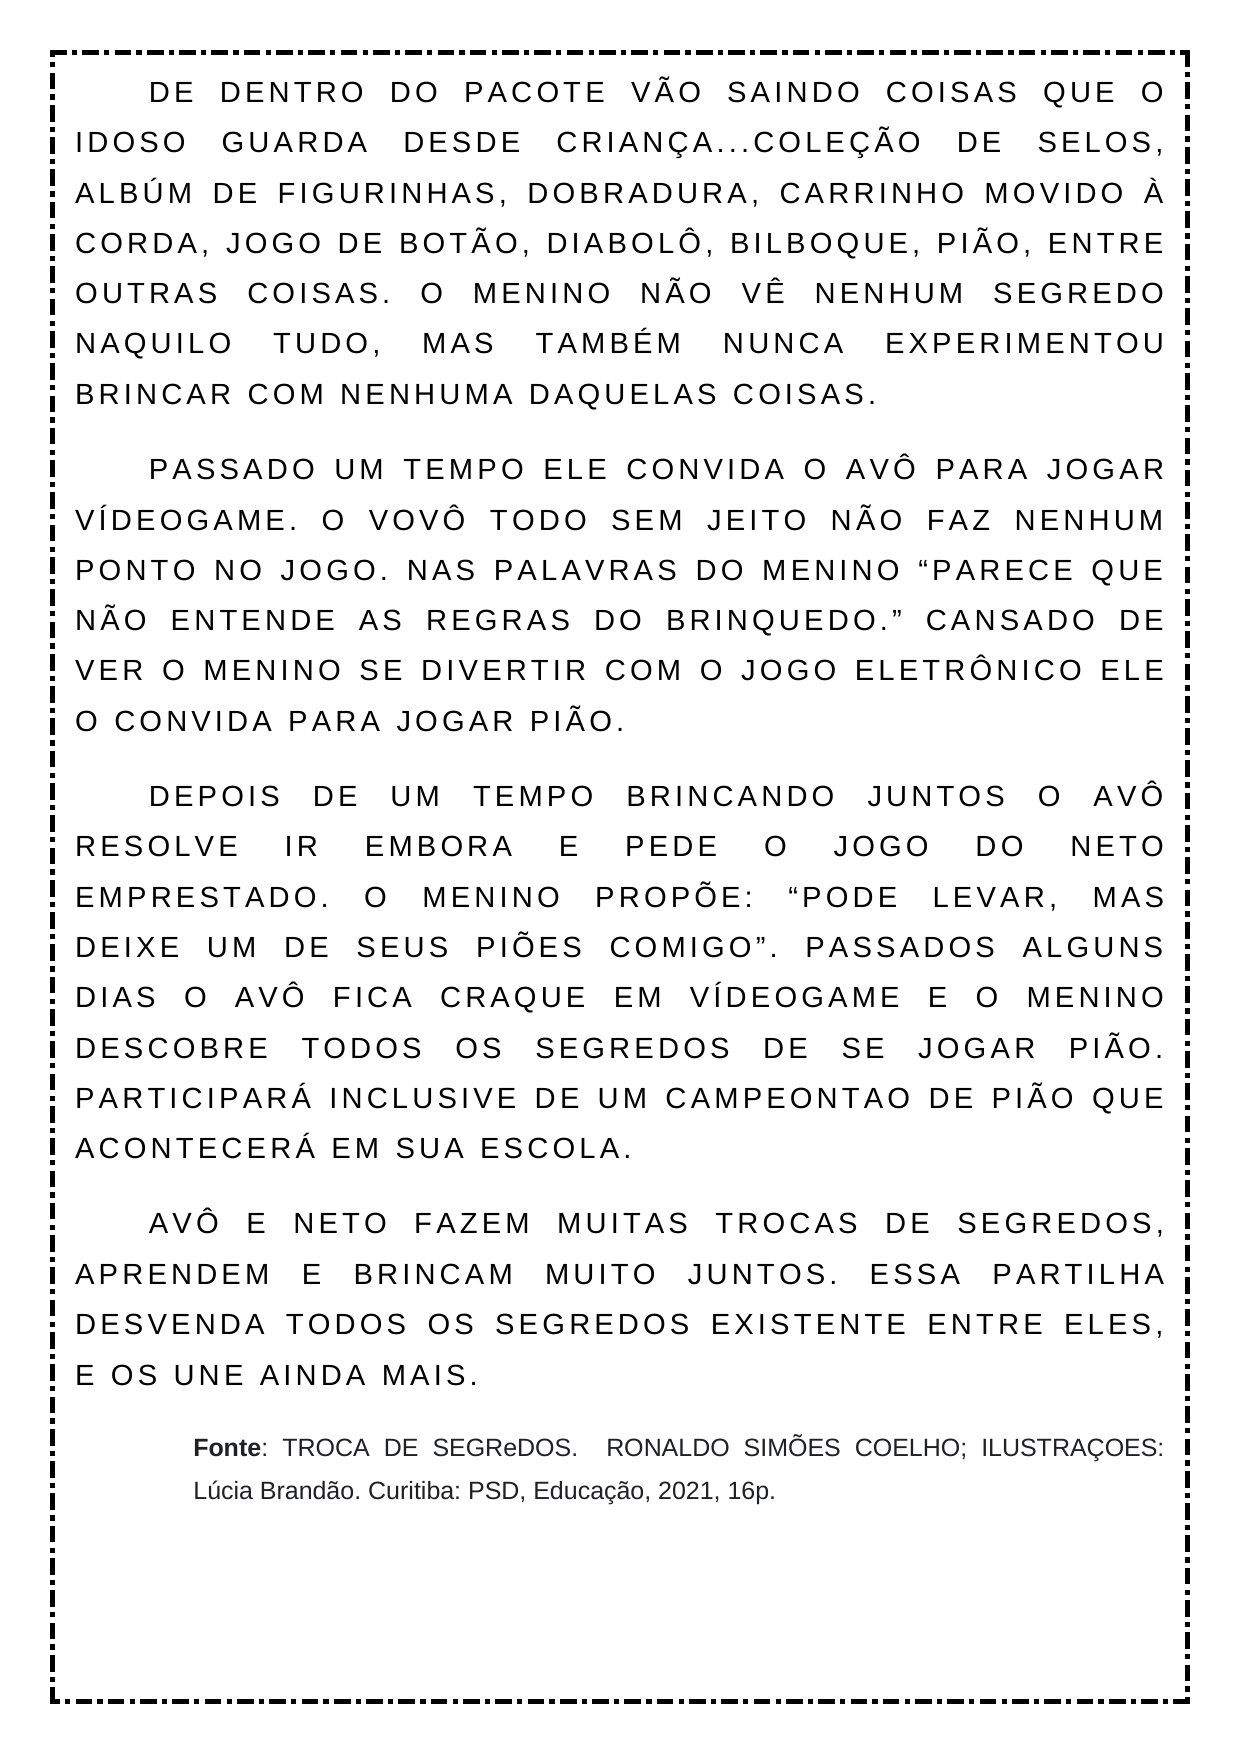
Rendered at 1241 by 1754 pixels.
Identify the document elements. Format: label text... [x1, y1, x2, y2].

text PASSADO UM TEMPO ELE CONVIDA O AVÔ PARA JOGAR VÍDEOGAME. O VOVÔ TODO SEM JEITO NÃO FAZ NENHUM PONTO NO JOGO. NAS PALAVRAS DO MENINO “PARECE QUE NÃO ENTENDE AS REGRAS DO BRINQUEDO.” CANSADO DE VER O MENINO SE DIVERTIR COM O JOGO ELETRÔNICO ELE O CONVIDA PARA JOGAR PIÃO. [75, 452, 1165, 737]
text Fonte: TROCA DE SEGReDOS. RONALDO SIMÕES COELHO; ILUSTRAÇOES: Lúcia Brandão. Curitiba: PSD, Educação, 2021, 16p. [193, 1462, 1165, 1505]
text DE DENTRO DO PACOTE VÃO SAINDO COISAS QUE O IDOSO GUARDA DESDE CRIANÇA...COLEÇÃO DE SELOS, ALBÚM DE FIGURINHAS, DOBRADURA, CARRINHO MOVIDO À CORDA, JOGO DE BOTÃO, DIABOLÔ, BILBOQUE, PIÃO, ENTRE OUTRAS COISAS. O MENINO NÃO VÊ NENHUM SEGREDO NAQUILO TUDO, MAS TAMBÉM NUNCA EXPERIMENTOU BRINCAR COM NENHUMA DAQUELAS COISAS. [75, 75, 1165, 410]
text AVÔ E NETO FAZEM MUITAS TROCAS DE SEGREDOS, APRENDEM E BRINCAM MUITO JUNTOS. ESSA PARTILHA DESVENDA TODOS OS SEGREDOS EXISTENTE ENTRE ELES, E OS UNE AINDA MAIS. [75, 1207, 1165, 1391]
text DEPOIS DE UM TEMPO BRINCANDO JUNTOS O AVÔ RESOLVE IR EMBORA E PEDE O JOGO DO NETO EMPRESTADO. O MENINO PROPÕE: “PODE LEVAR, MAS DEIXE UM DE SEUS PIÕES COMIGO”. PASSADOS ALGUNS DIAS O AVÔ FICA CRAQUE EM VÍDEOGAME E O MENINO DESCOBRE TODOS OS SEGREDOS DE SE JOGAR PIÃO. PARTICIPARÁ INCLUSIVE DE UM CAMPEONTAO DE PIÃO QUE ACONTECERÁ EM SUA ESCOLA. [75, 779, 1165, 1165]
